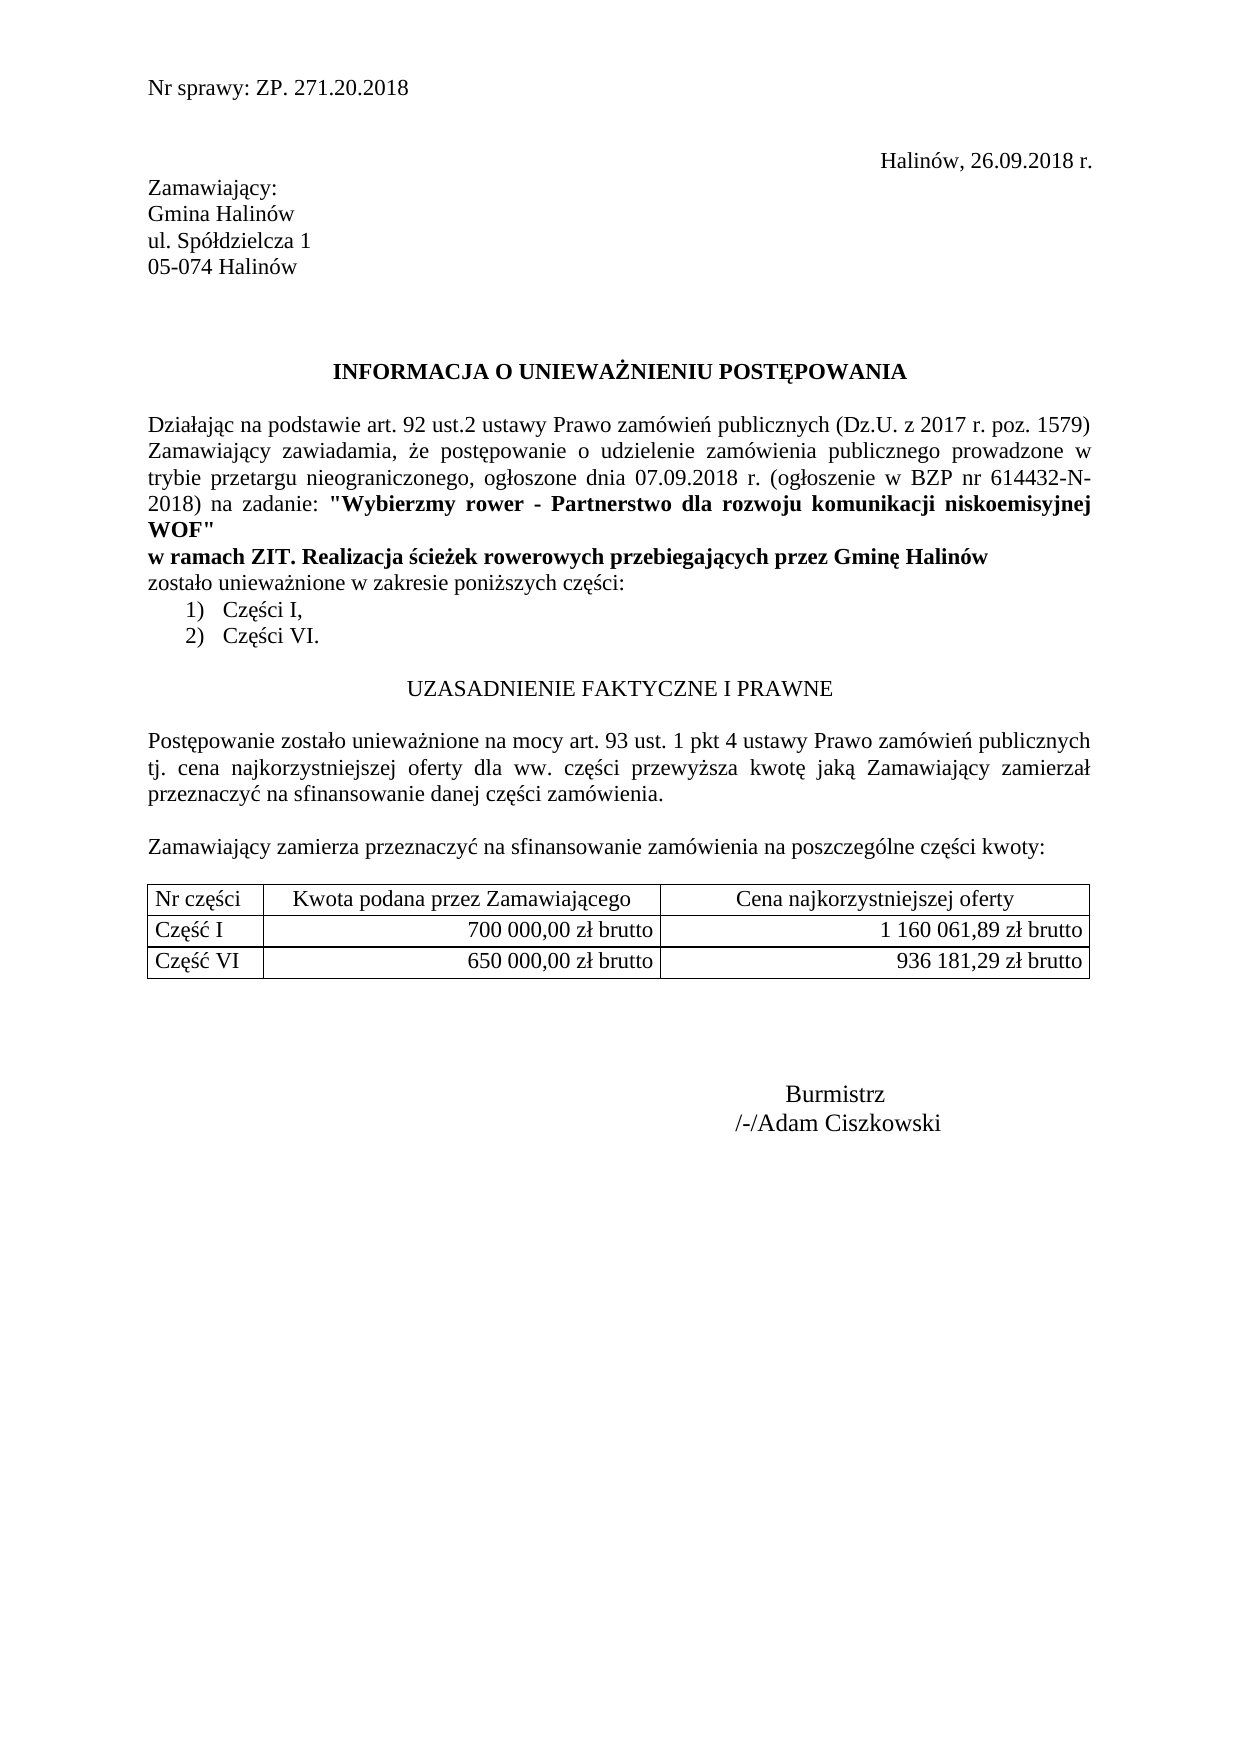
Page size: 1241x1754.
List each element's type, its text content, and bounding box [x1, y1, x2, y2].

table_cell 700 000,00 zł brutto [264, 916, 660, 946]
text Burmistrz [148, 1079, 1093, 1108]
list Części VI. [185, 622, 1093, 648]
table_header Kwota podana przez Zamawiającego [264, 885, 660, 915]
text /-/Adam Ciszkowski [148, 1108, 1093, 1136]
text Halinów, 26.09.2018 r. [148, 148, 1093, 174]
text zostało unieważnione w zakresie poniższych części: [148, 569, 1093, 596]
table_cell Część VI [148, 948, 263, 978]
text Działając na podstawie art. 92 ust.2 ustawy Prawo zamówień publicznych (Dz.U. z 2017 r. poz. 1579) Zamawiający zawiadamia, że postępowanie o udzielenie zamówienia publicznego prowadzone w trybie przetargu nieograniczonego, ogłoszone dnia 07.09.2018 r. (ogłoszenie w BZP nr 614432-N-2018) na zadanie: "Wybierzmy rower - Partnerstwo dla rozwoju komunikacji niskoemisyjnej WOF" w ramach ZIT. Realizacja ścieżek rowerowych przebiegających przez Gminę Halinów [148, 411, 1093, 569]
table_cell 936 181,29 zł brutto [661, 948, 1089, 978]
text 05-074 Halinów [148, 253, 1093, 279]
text Zamawiający zamierza przeznaczyć na sfinansowanie zamówienia na poszczególne części kwoty: [148, 833, 1093, 859]
list Części I, [185, 596, 1093, 622]
table_header Cena najkorzystniejszej oferty [661, 885, 1089, 915]
text UZASADNIENIE FAKTYCZNE I PRAWNE [148, 675, 1093, 701]
text INFORMACJA O UNIEWAŻNIENIU POSTĘPOWANIA [148, 358, 1093, 385]
text Zamawiający: [148, 174, 1093, 200]
text Postępowanie zostało unieważnione na mocy art. 93 ust. 1 pkt 4 ustawy Prawo zamówień publicznych tj. cena najkorzystniejszej oferty dla ww. części przewyższa kwotę jaką Zamawiający zamierzał przeznaczyć na sfinansowanie danej części zamówienia. [148, 727, 1093, 806]
text Gmina Halinów [148, 200, 1093, 227]
table_cell 650 000,00 zł brutto [264, 948, 660, 978]
table_header Nr części [148, 885, 263, 915]
table_cell Część I [148, 916, 263, 946]
table_cell 1 160 061,89 zł brutto [661, 916, 1089, 946]
text ul. Spółdzielcza 1 [148, 227, 1093, 253]
